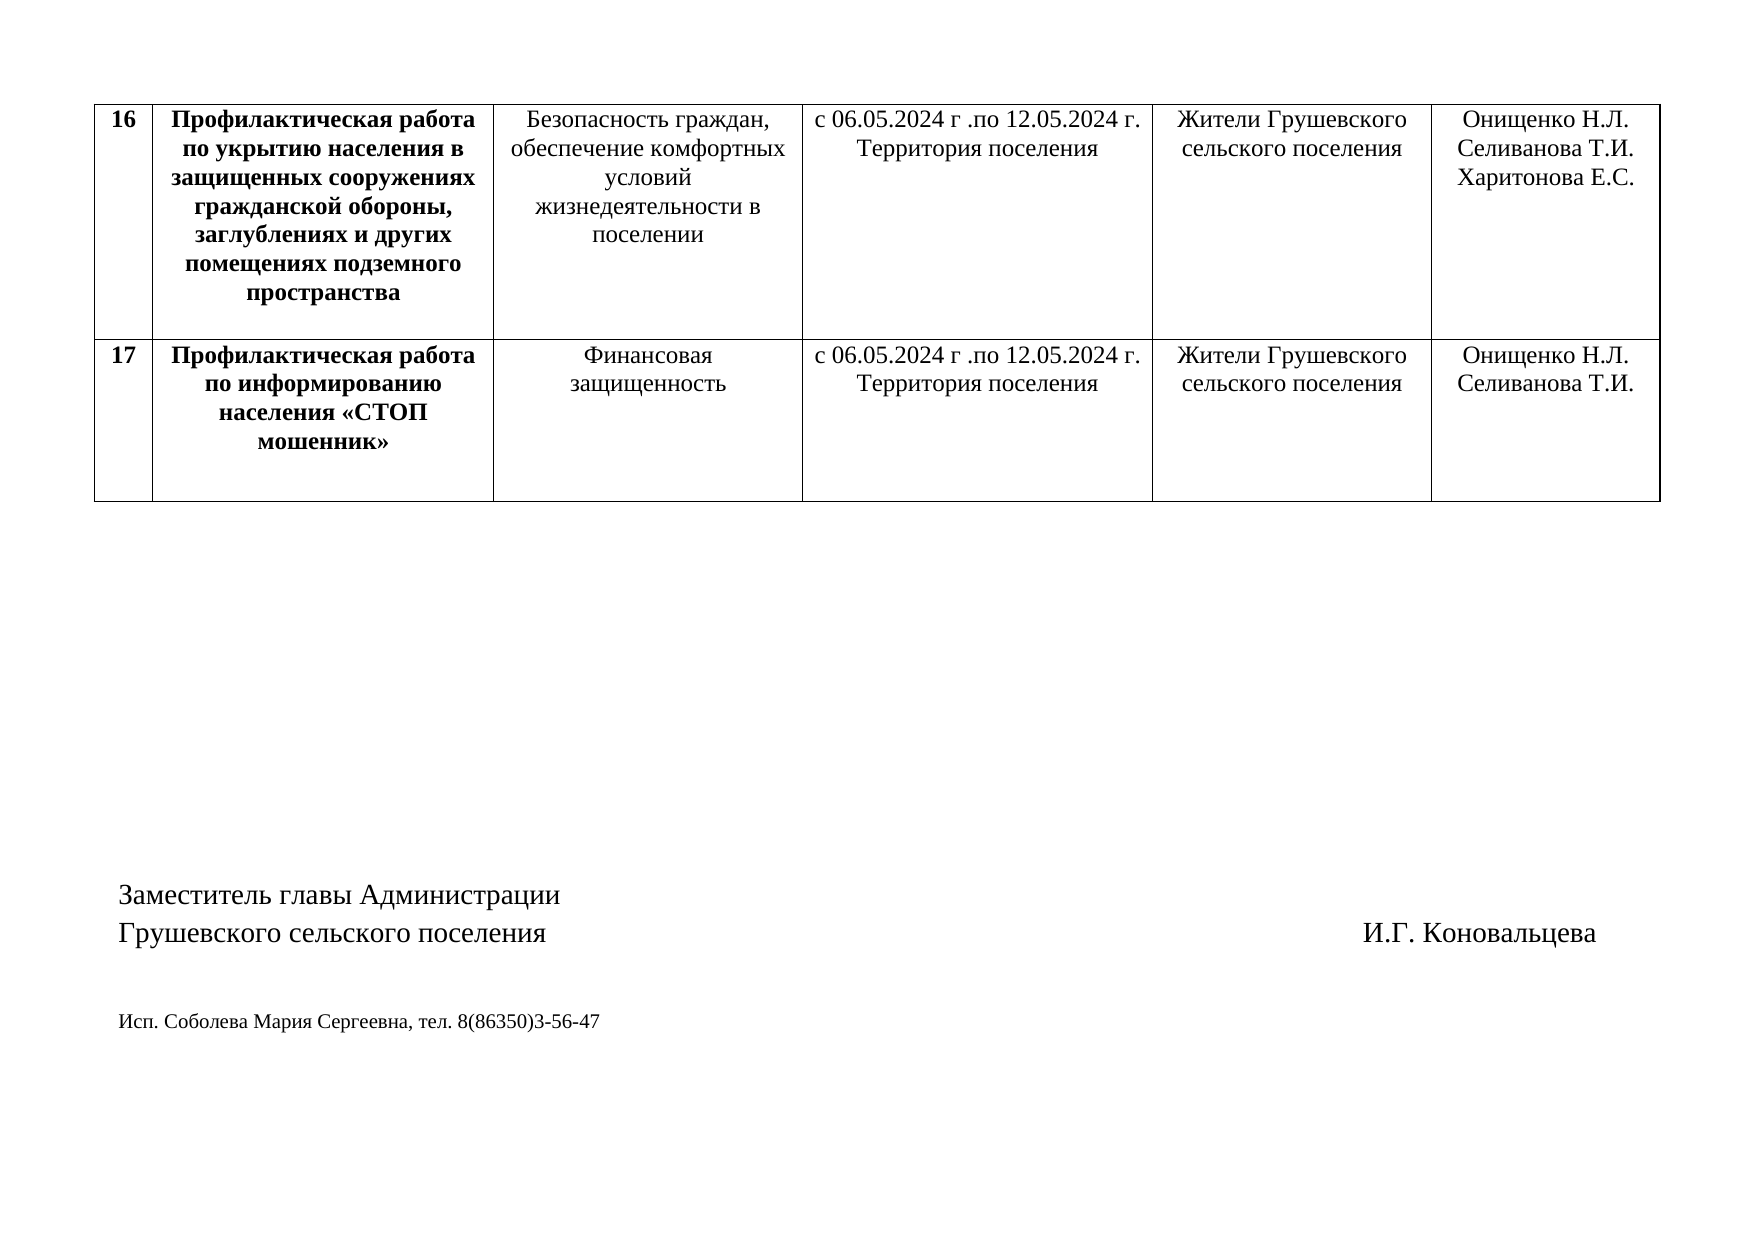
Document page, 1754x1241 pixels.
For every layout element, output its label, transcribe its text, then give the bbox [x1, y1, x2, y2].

text Грушевского сельского поселения И.Г. Коновальцева [118, 916, 1636, 949]
table_cell 16 [95, 105, 152, 339]
table_cell Профилактическая работа по информированию населения «СТОП мошенник» [153, 340, 493, 501]
table_cell Профилактическая работа по укрытию населения в защищенных сооружениях гражданской обороны, заглублениях и других помещениях подземного пространства [153, 105, 493, 339]
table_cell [1153, 105, 1431, 339]
table_cell Финансовая защищенность [494, 340, 802, 501]
table_cell с 06.05.2024 г .по 12.05.2024 г. Территория поселения [803, 340, 1152, 501]
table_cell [803, 105, 1152, 339]
text Заместитель главы Администрации [118, 877, 1636, 911]
table_cell Жители Грушевского сельского поселения [1153, 340, 1431, 501]
text Исп. Соболева Мария Сергеевна, тел. 8(86350)3-56-47 [118, 1009, 1636, 1033]
table_cell 17 [95, 340, 152, 501]
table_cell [494, 105, 802, 339]
table_cell Онищенко Н.Л. Селиванова Т.И. Харитонова Е.С. [1432, 105, 1659, 339]
table_cell Онищенко Н.Л. Селиванова Т.И. [1432, 340, 1659, 501]
